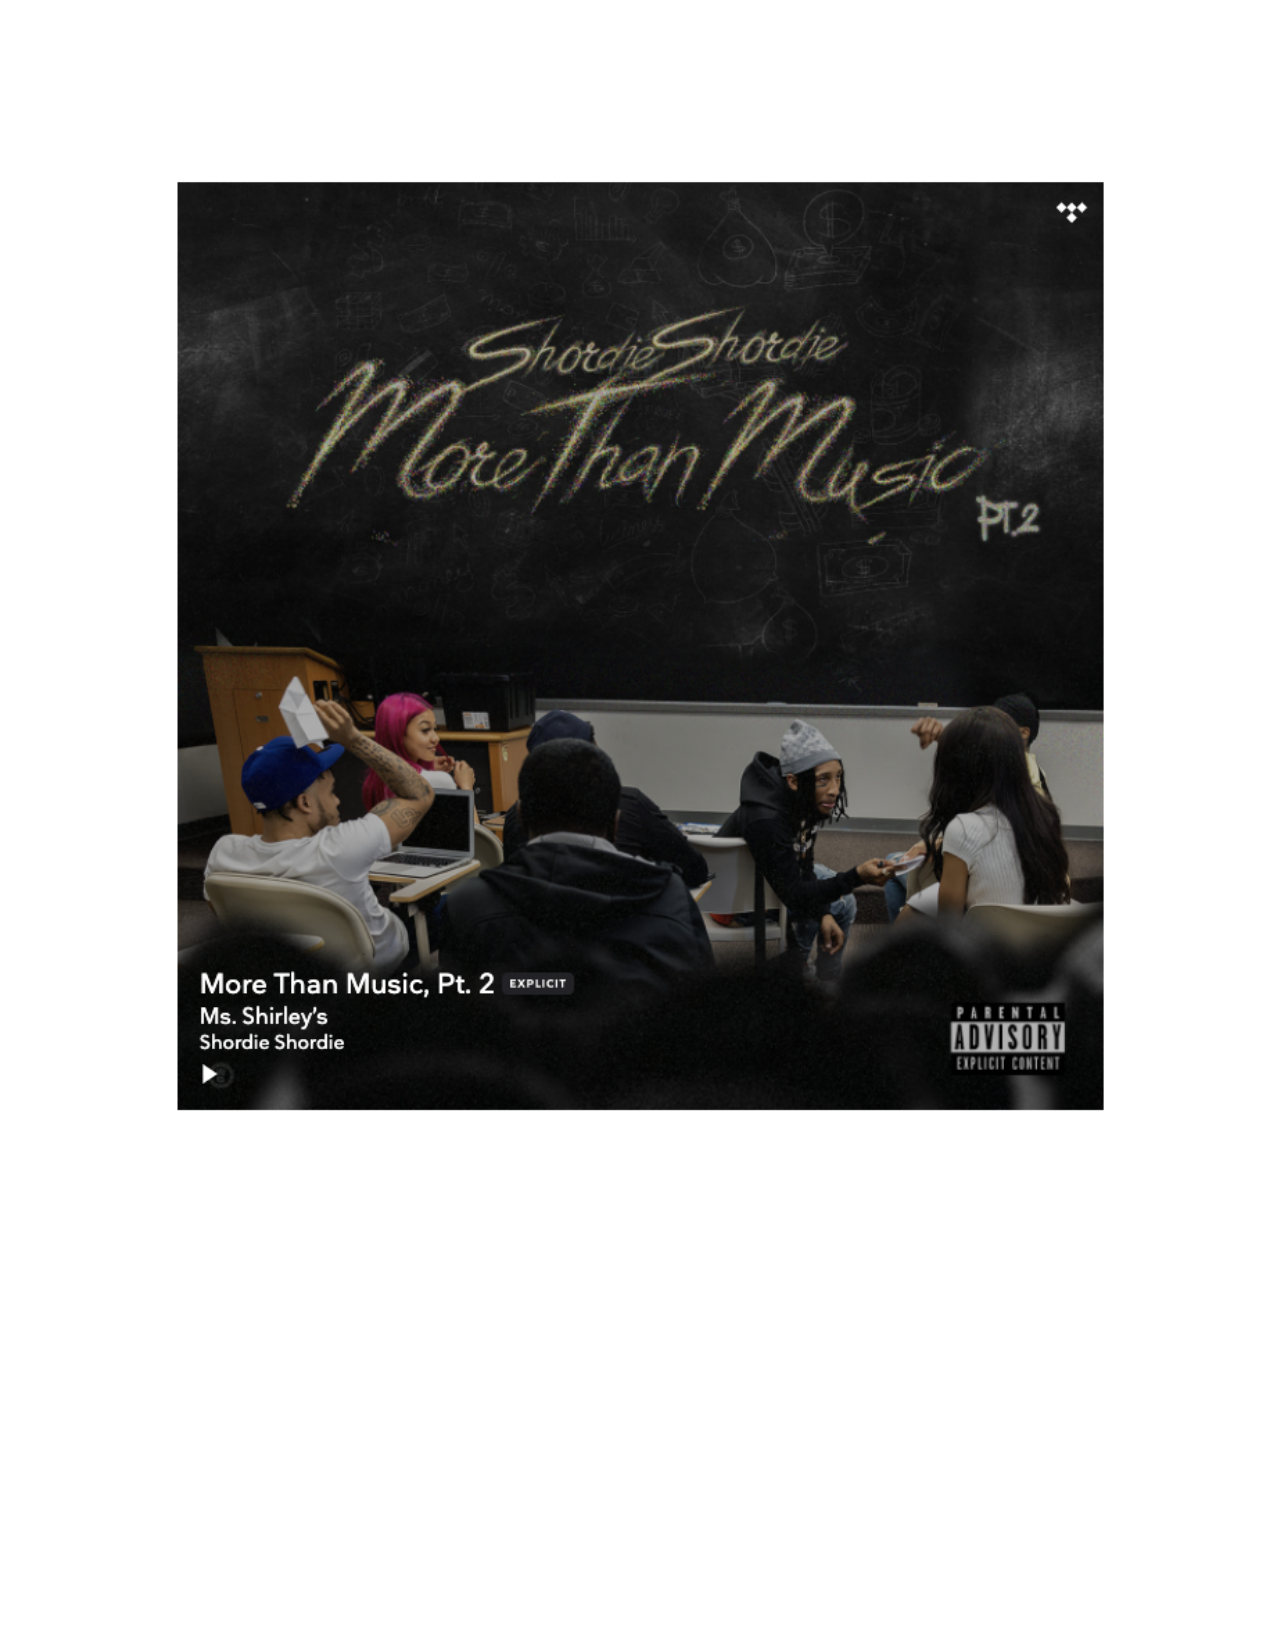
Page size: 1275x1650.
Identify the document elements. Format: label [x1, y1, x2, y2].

picture [150, 150, 1125, 1138]
